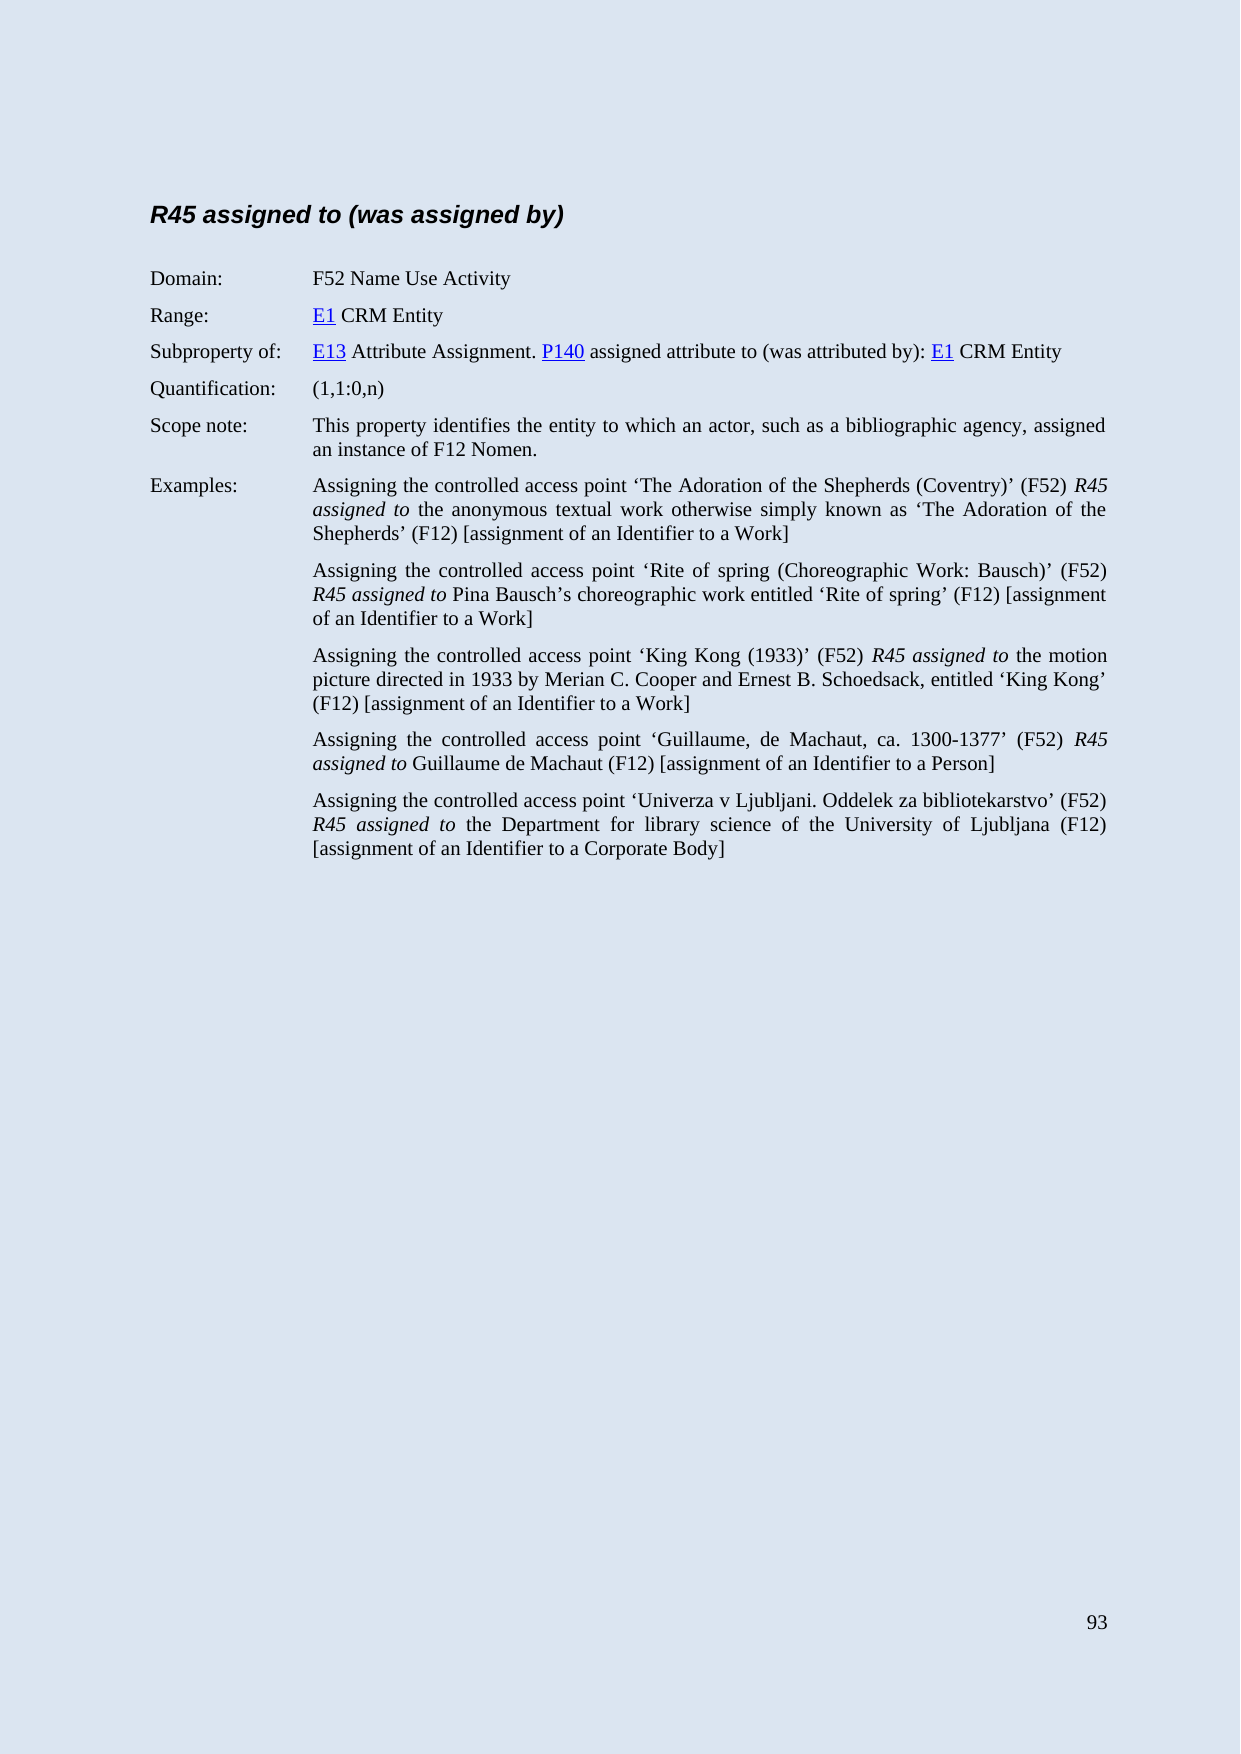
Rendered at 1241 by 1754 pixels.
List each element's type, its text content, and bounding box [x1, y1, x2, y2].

text Domain: F52 Name Use Activity [150, 266, 1108, 290]
text Assigning the controlled access point ‘Univerza v Ljubljani. Oddelek za bibliotekarstvo’ (F52) R45 assigned to the Department for library science of the University of Ljubljana (F12) [assignment of an Identifier to a Corporate Body] [312, 788, 1108, 860]
text Quantification: (1,1:0,n) [150, 376, 1108, 400]
text Scope note: This property identifies the entity to which an actor, such as a bibliographic agency, assigned an instance of F12 Nomen. [150, 412, 1108, 461]
text Subproperty of: E13 Attribute Assignment. P140 assigned attribute to (was attributed by): E1 CRM Entity [150, 339, 1108, 363]
text Assigning the controlled access point ‘Guillaume, de Machaut, ca. 1300-1377’ (F52) R45 assigned to Guillaume de Machaut (F12) [assignment of an Identifier to a Person] [312, 727, 1108, 775]
text Examples: Assigning the controlled access point ‘The Adoration of the Shepherds (Coventry)’ (F52) R45 assigned to the anonymous textual work otherwise simply known as ‘The Adoration of the Shepherds’ (F12) [assignment of an Identifier to a Work] [150, 473, 1108, 545]
text Assigning the controlled access point ‘King Kong (1933)’ (F52) R45 assigned to the motion picture directed in 1933 by Merian C. Cooper and Ernest B. Schoedsack, entitled ‘King Kong’ (F12) [assignment of an Identifier to a Work] [312, 642, 1108, 715]
text Range: E1 CRM Entity [150, 303, 1108, 327]
text Assigning the controlled access point ‘Rite of spring (Choreographic Work: Bausch)’ (F52) R45 assigned to Pina Bausch’s choreographic work entitled ‘Rite of spring’ (F12) [assignment of an Identifier to a Work] [312, 558, 1108, 630]
text R45 assigned to (was assigned by) [150, 200, 1108, 229]
